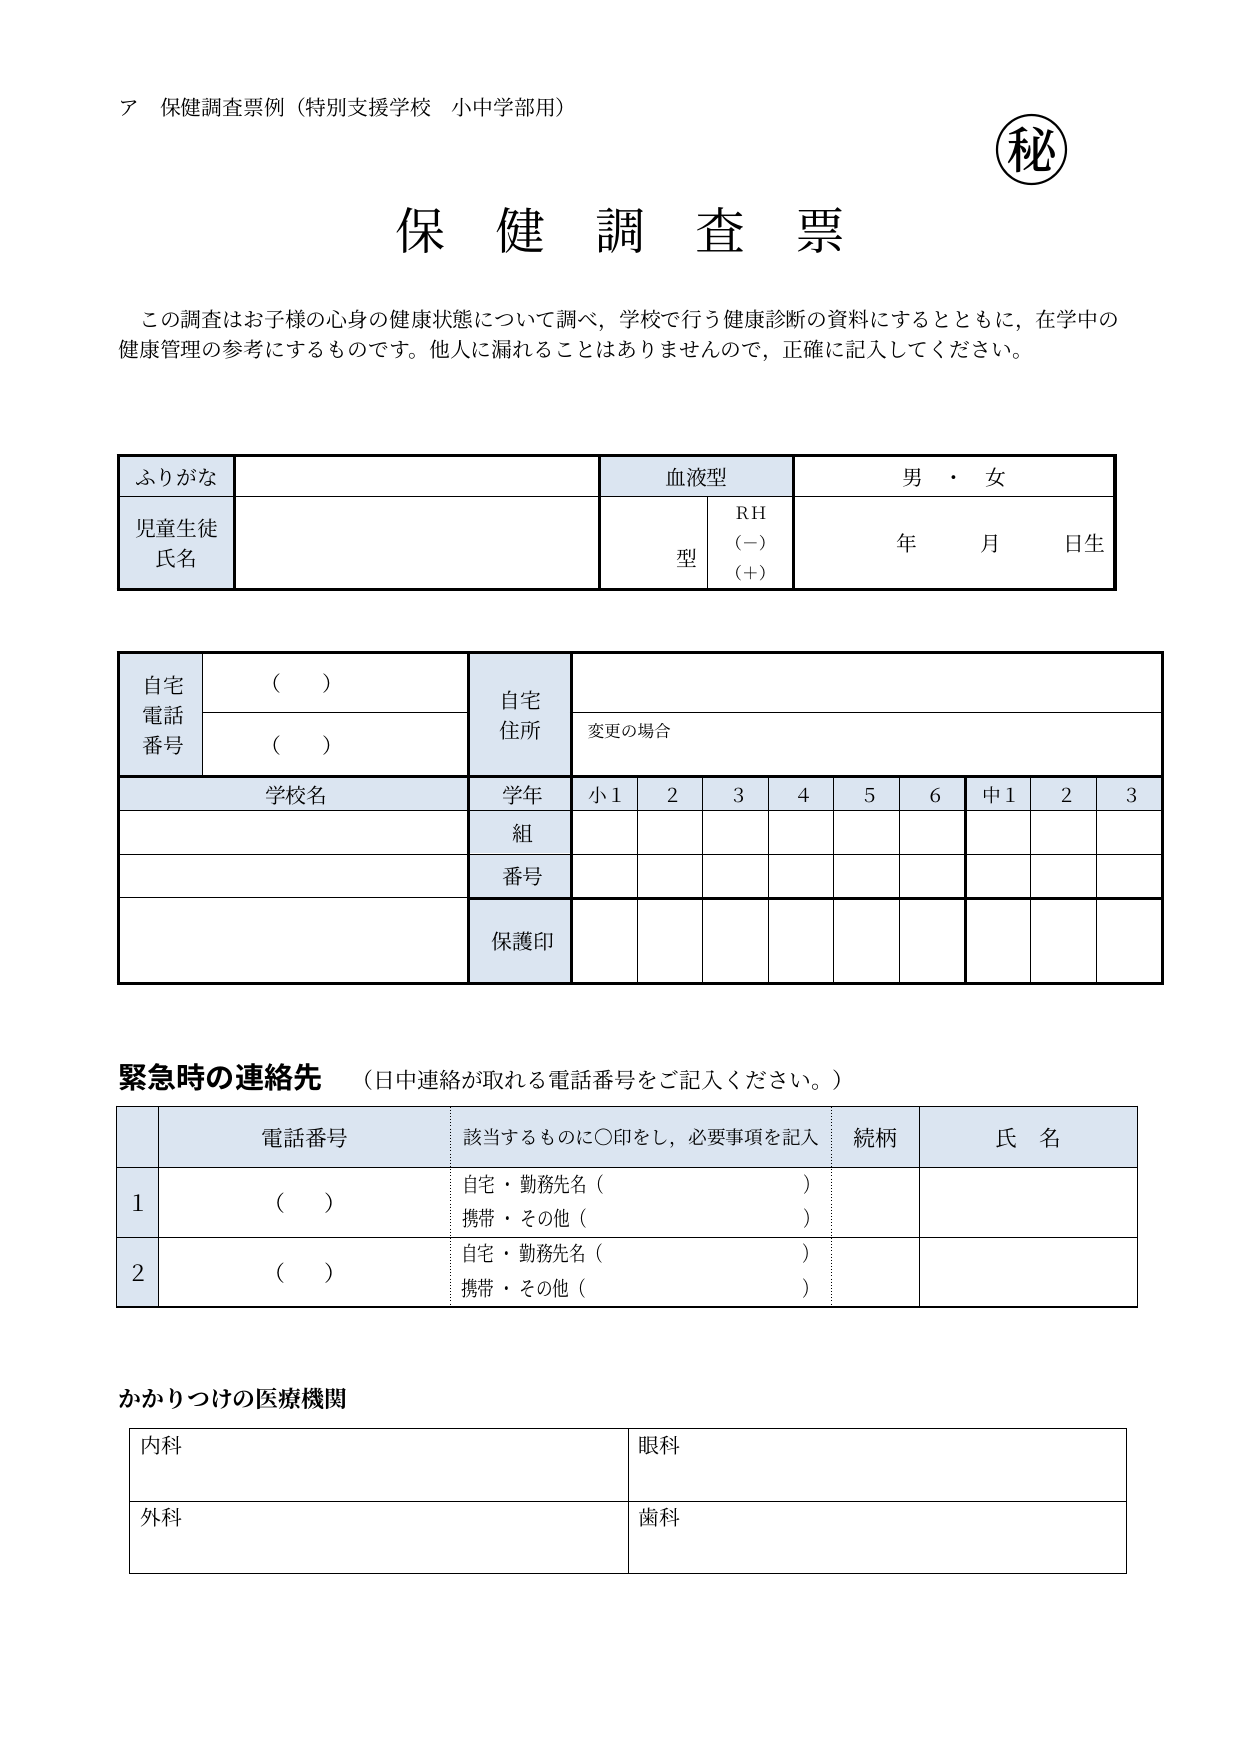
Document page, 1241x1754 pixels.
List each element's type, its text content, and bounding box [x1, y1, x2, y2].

table_cell 年 月 日生 [795, 497, 1113, 588]
table_header 自宅 電話 番号 [120, 654, 202, 775]
table_cell [573, 811, 637, 853]
table_header 電話番号 [159, 1107, 451, 1167]
table_header [236, 457, 598, 496]
text この調査はお子様の心身の健康状態について調べ，学校で行う健康診断の資料にするとともに，在学中の健康管理の参考にするものです。他人に漏れることはありませんので，正確に記入してください。 [118, 303, 1122, 363]
table_cell [900, 855, 964, 897]
table_cell [573, 855, 637, 897]
table_cell ５ [834, 778, 899, 810]
table_cell [769, 900, 833, 982]
table_cell 学校名 [120, 778, 467, 810]
table_header 氏 名 [920, 1107, 1137, 1167]
table_cell 型 [601, 497, 707, 588]
table_cell [967, 900, 1030, 982]
table_cell [1031, 900, 1096, 982]
table_cell [638, 900, 702, 982]
table_cell ３ [703, 778, 768, 810]
table_header ふりがな [120, 457, 233, 496]
text 緊急時の連絡先 （日中連絡が取れる電話番号をご記入ください。） [118, 1045, 1122, 1106]
table_cell [920, 1168, 1137, 1237]
table_cell [900, 900, 964, 982]
table_header 眼科 [629, 1429, 1126, 1501]
table_cell [967, 811, 1030, 853]
table_cell （ ） [203, 713, 467, 775]
table_cell [834, 811, 899, 853]
table_cell [834, 900, 899, 982]
table_cell 中１ [967, 778, 1030, 810]
text ア 保健調査票例（特別支援学校 小中学部用） [118, 92, 1122, 122]
table_header 続柄 [832, 1107, 919, 1167]
table_cell [1031, 855, 1096, 897]
table_cell 児童生徒氏名 [120, 497, 233, 588]
text かかりつけの医療機関 [118, 1368, 1122, 1428]
table_cell [638, 855, 702, 897]
table_cell ２ [638, 778, 702, 810]
table_cell ６ [900, 778, 964, 810]
table_header [117, 1107, 158, 1167]
table_cell [703, 900, 768, 982]
table_cell [638, 811, 702, 853]
table_cell 歯科 [629, 1502, 1126, 1573]
table_cell [967, 855, 1030, 897]
table_cell [120, 898, 467, 982]
table_cell [920, 1238, 1137, 1306]
table_cell ４ [769, 778, 833, 810]
table_cell [832, 1168, 919, 1237]
table_cell [236, 497, 598, 588]
table_cell [1031, 811, 1096, 853]
table_cell [573, 900, 637, 982]
table_cell ＲＨ （－） （＋） [708, 497, 792, 588]
table_cell [120, 855, 467, 897]
table_header 男 ・ 女 [795, 457, 1113, 496]
table_cell 小１ [573, 778, 637, 810]
table_cell [769, 855, 833, 897]
table_cell [1097, 855, 1161, 897]
table_cell 保護印 [470, 900, 570, 982]
table_cell [703, 811, 768, 853]
table_cell 自宅 ・ 勤務先名（ ） 携帯 ・ その他（ ） [451, 1238, 832, 1306]
table_cell 組 [470, 811, 570, 853]
table_cell [900, 811, 964, 853]
table_header 自宅 住所 [470, 654, 570, 775]
table_cell （ ） [159, 1168, 451, 1237]
table_cell [832, 1238, 919, 1306]
table_cell [769, 811, 833, 853]
table_cell 番号 [470, 855, 570, 897]
table_header （ ） [203, 654, 467, 712]
table_header 血液型 [601, 457, 792, 496]
table_cell [1097, 900, 1161, 982]
table_cell １ [117, 1168, 158, 1237]
table_header [573, 654, 1161, 712]
table_cell [120, 811, 467, 853]
table_cell 変更の場合 [573, 713, 1161, 775]
table_header 内科 [130, 1429, 628, 1501]
text 保 健 調 査 票 [118, 182, 1122, 273]
table_cell 自宅 ・ 勤務先名（ ） 携帯 ・ その他（ ） [451, 1168, 832, 1237]
table_cell [834, 855, 899, 897]
table_cell ２ [117, 1238, 158, 1306]
table_cell ３ [1097, 778, 1161, 810]
table_cell [1097, 811, 1161, 853]
table_cell [703, 855, 768, 897]
table_cell （ ） [159, 1238, 451, 1306]
table_cell 外科 [130, 1502, 628, 1573]
table_cell ２ [1031, 778, 1096, 810]
table_header 該当するものに〇印をし，必要事項を記入 [451, 1107, 832, 1167]
table_cell 学年 [470, 778, 570, 810]
